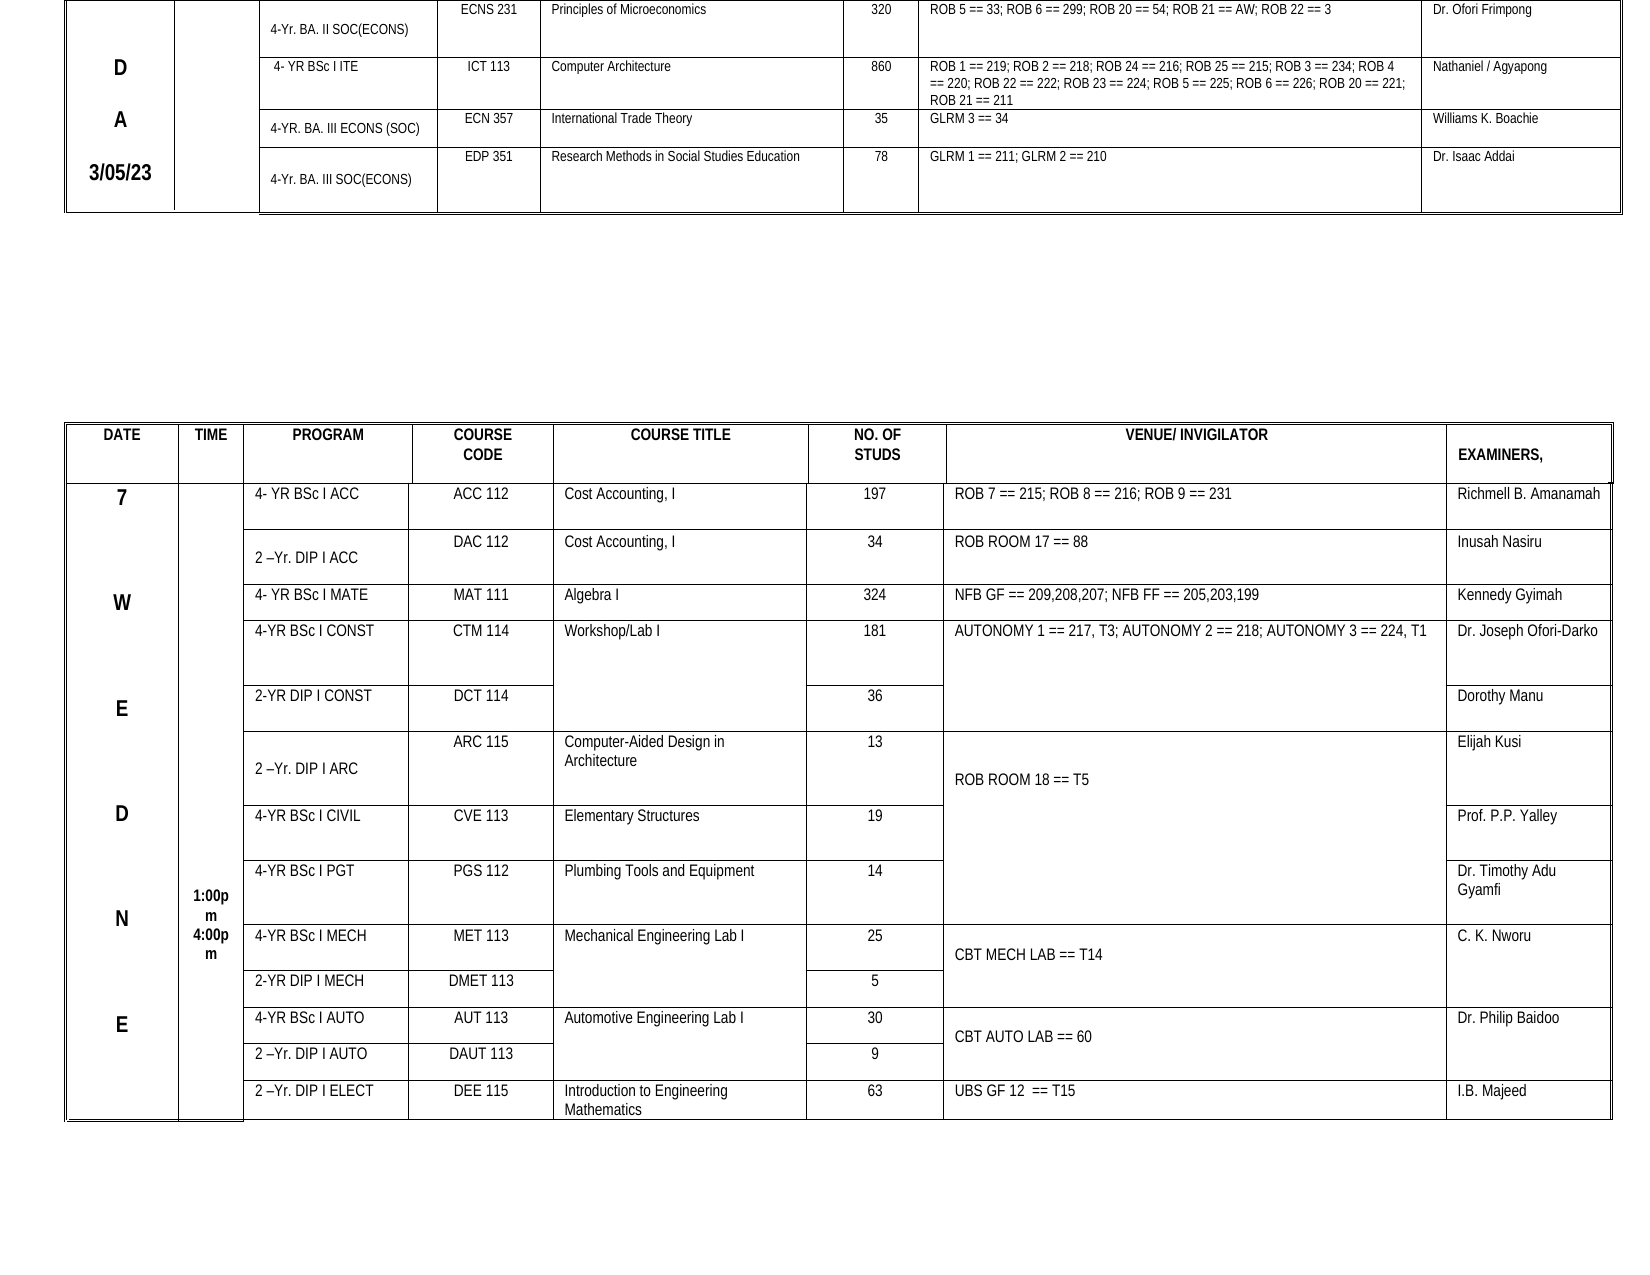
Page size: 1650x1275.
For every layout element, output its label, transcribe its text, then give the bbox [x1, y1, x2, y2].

table_cell AUT 113 [409, 1008, 553, 1043]
table_header VENUE/ INVIGILATOR [947, 425, 1446, 483]
table_cell 4- YR BSc I ITE [260, 58, 437, 108]
table_cell Mechanical Engineering Lab I [554, 925, 806, 1007]
table_cell 2 –Yr. DIP I ARC [244, 732, 408, 804]
table_cell PGS 112 [409, 861, 553, 924]
table_cell 14 [807, 861, 943, 924]
table_cell Automotive Engineering Lab I [554, 1008, 806, 1079]
table_cell 2 –Yr. DIP I ACC [244, 530, 408, 584]
table_cell Elijah Kusi [1447, 732, 1610, 804]
table_cell 35 [844, 110, 918, 147]
table_cell Workshop/Lab I [554, 621, 806, 731]
table_cell DAC 112 [409, 530, 553, 584]
table_cell MAT 111 [409, 585, 553, 620]
table_cell DEE 115 [409, 1081, 553, 1119]
table_cell CBT AUTO LAB == 60 [944, 1008, 1446, 1079]
table_header NO. OF STUDS [809, 425, 946, 483]
table_cell 2 –Yr. DIP I AUTO [244, 1044, 408, 1079]
table_cell C. K. Nworu [1447, 925, 1610, 1007]
table_header PROGRAM [244, 425, 412, 483]
table_cell MET 113 [409, 925, 553, 970]
table_cell GLRM 3 == 34 [919, 110, 1421, 147]
table_cell DCT 114 [409, 686, 553, 731]
table_cell 2-YR DIP I CONST [244, 686, 408, 731]
table_cell Cost Accounting, I [554, 484, 806, 528]
table_cell AUTONOMY 1 == 217, T3; AUTONOMY 2 == 218; AUTONOMY 3 == 224, T1 [944, 621, 1446, 731]
table_cell Principles of Microeconomics [541, 1, 843, 57]
table_cell 4-YR BSc I CIVIL [244, 806, 408, 860]
table_cell Cost Accounting, I [554, 530, 806, 584]
table_cell 4-YR BSc I CONST [244, 621, 408, 685]
table_cell 34 [807, 530, 943, 584]
table_cell 4-YR BSc I AUTO [244, 1008, 408, 1043]
table_cell 4-YR BSc I MECH [244, 925, 408, 970]
table_cell 1:00pm 4:00pm [179, 484, 243, 1119]
table_cell Computer-Aided Design in Architecture [554, 732, 806, 804]
table_cell DAUT 113 [409, 1044, 553, 1079]
table_cell ROB 5 == 33; ROB 6 == 299; ROB 20 == 54; ROB 21 == AW; ROB 22 == 3 [919, 1, 1421, 57]
table_cell ROB ROOM 17 == 88 [944, 530, 1446, 584]
table_cell ROB 1 == 219; ROB 2 == 218; ROB 24 == 216; ROB 25 == 215; ROB 3 == 234; ROB 4 == 220; ROB 22 == 222; ROB 23 == 224; ROB 5 == 225; ROB 6 == 226; ROB 20 == 221; ROB 21 == 211 [919, 58, 1421, 108]
table_cell NFB GF == 209,208,207; NFB FF == 205,203,199 [944, 585, 1446, 620]
table_cell I.B. Majeed [1447, 1081, 1610, 1119]
table_cell 4-Yr. BA. II SOC(ECONS) [260, 1, 437, 57]
table_cell 320 [844, 1, 918, 57]
table_cell Dorothy Manu [1447, 686, 1610, 731]
table_cell Algebra I [554, 585, 806, 620]
table_cell 63 [807, 1081, 943, 1119]
table_cell ECNS 231 [438, 1, 540, 57]
table_cell 4-YR BSc I PGT [244, 861, 408, 924]
table_cell Dr. Timothy Adu Gyamfi [1447, 861, 1610, 924]
table_cell Introduction to Engineering Mathematics [554, 1081, 806, 1119]
table_cell ECN 357 [438, 110, 540, 147]
table_cell Computer Architecture [541, 58, 843, 108]
table_cell 9 [807, 1044, 943, 1079]
table_cell Dr. Ofori Frimpong [1422, 1, 1620, 57]
table_cell Richmell B. Amanamah [1447, 484, 1610, 528]
table_cell 5 [807, 971, 943, 1007]
table_cell Dr. Isaac Addai [1422, 148, 1620, 212]
table_cell Kennedy Gyimah [1447, 585, 1610, 620]
table_cell Prof. P.P. Yalley [1447, 806, 1610, 860]
table_cell 2 –Yr. DIP I ELECT [244, 1081, 408, 1119]
table_cell International Trade Theory [541, 110, 843, 147]
table_cell CTM 114 [409, 621, 553, 685]
table_cell Elementary Structures [554, 806, 806, 860]
table_cell CVE 113 [409, 806, 553, 860]
table_cell Inusah Nasiru [1447, 530, 1610, 584]
table_cell ACC 112 [409, 484, 553, 528]
table_cell 4- YR BSc I MATE [244, 585, 408, 620]
table_cell 2-YR DIP I MECH [244, 971, 408, 1007]
table_cell Dr. Joseph Ofori-Darko [1447, 621, 1610, 685]
table_cell 25 [807, 925, 943, 970]
table_cell 4- YR BSc I ACC [244, 484, 408, 528]
table_cell Research Methods in Social Studies Education [541, 148, 843, 212]
table_header COURSE CODE [413, 425, 553, 483]
table_cell 78 [844, 148, 918, 212]
table_cell EDP 351 [438, 148, 540, 212]
table_cell GLRM 1 == 211; GLRM 2 == 210 [919, 148, 1421, 212]
table_cell Williams K. Boachie [1422, 110, 1620, 147]
table_cell 36 [807, 686, 943, 731]
table_cell 181 [807, 621, 943, 685]
table_cell 13 [807, 732, 943, 804]
table_cell ROB 7 == 215; ROB 8 == 216; ROB 9 == 231 [944, 484, 1446, 528]
table_cell DMET 113 [409, 971, 553, 1007]
table_cell 4-Yr. BA. III SOC(ECONS) [260, 148, 437, 212]
table_header EXAMINERS, [1447, 425, 1611, 483]
table_cell 860 [844, 58, 918, 108]
table_cell 19 [807, 806, 943, 860]
table_cell ARC 115 [409, 732, 553, 804]
table_cell 30 [807, 1008, 943, 1043]
table_cell 197 [807, 484, 943, 528]
table_cell Nathaniel / Agyapong [1422, 58, 1620, 108]
table_cell UBS GF 12 == T15 [944, 1081, 1446, 1119]
table_cell CBT MECH LAB == T14 [944, 925, 1446, 1007]
table_cell Dr. Philip Baidoo [1447, 1008, 1610, 1079]
table_cell ICT 113 [438, 58, 540, 108]
table_header TIME [179, 425, 243, 483]
table_cell ROB ROOM 18 == T5 [944, 732, 1446, 924]
table_header DATE [67, 425, 178, 483]
table_cell 7 W E D N E S D A 3/05/23 [67, 484, 178, 1119]
table_cell Plumbing Tools and Equipment [554, 861, 806, 924]
table_cell 4-YR. BA. III ECONS (SOC) [260, 110, 437, 147]
table_cell 324 [807, 585, 943, 620]
table_header COURSE TITLE [554, 425, 808, 483]
